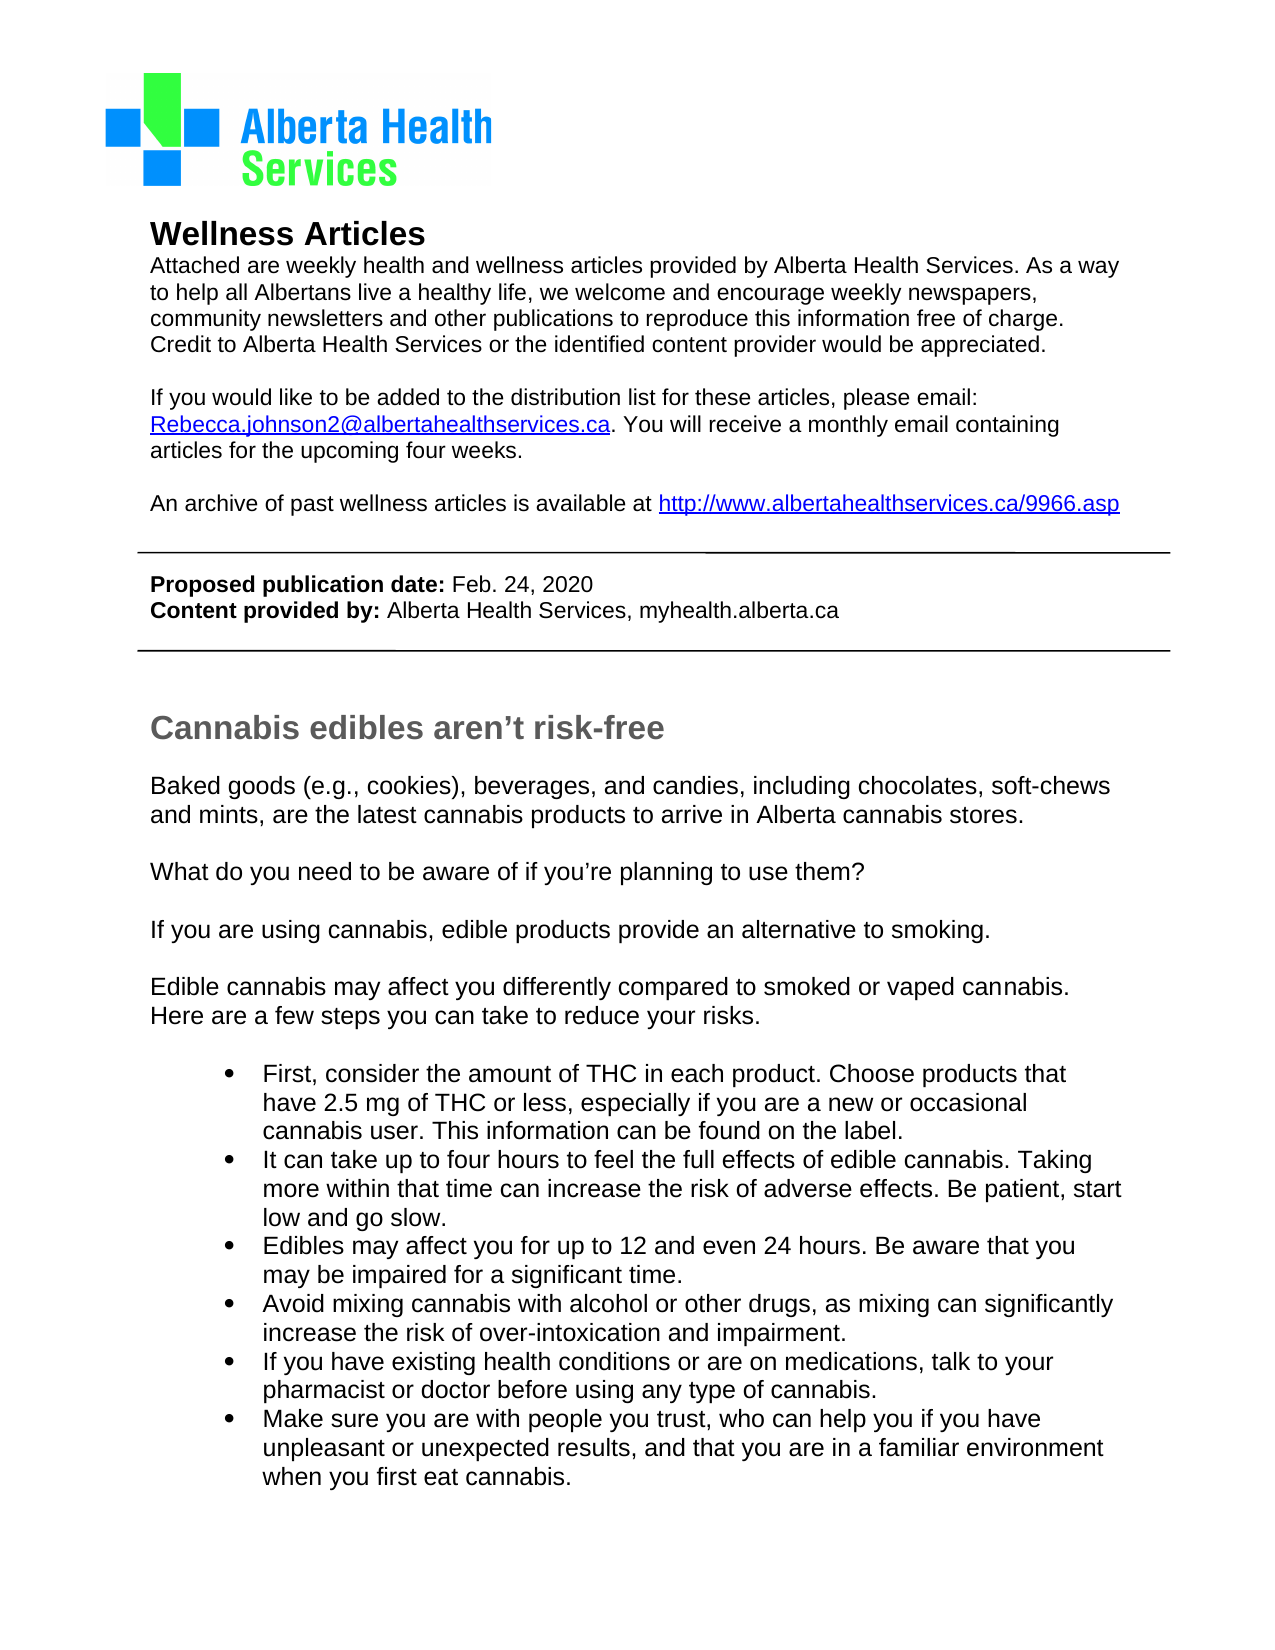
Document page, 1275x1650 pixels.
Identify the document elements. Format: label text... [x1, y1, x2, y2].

text Cannabis edibles aren’t risk-free [150, 708, 1125, 746]
text If you are using cannabis, edible products provide an alternative to smoking. [150, 915, 1125, 944]
list It can take up to four hours to feel the full effects of edible cannabis. Taking more within that time can increase the risk of adverse effects. Be patient, start low and go slow. [225, 1145, 1125, 1231]
list First, consider the amount of THC in each product. Choose products that have 2.5 mg of THC or less, especially if you are a new or occasional cannabis user. This information can be found on the label. [225, 1059, 1125, 1145]
text Content provided by: Alberta Health Services, myhealth.alberta.ca [150, 597, 1125, 624]
list Make sure you are with people you trust, who can help you if you have unpleasant or unexpected results, and that you are in a familiar environment when you first eat cannabis. [225, 1404, 1125, 1491]
list Avoid mixing cannabis with alcohol or other drugs, as mixing can significantly increase the risk of over-intoxication and impairment. [225, 1289, 1125, 1347]
text An archive of past wellness articles is available at http://www.albertahealthservices.ca/9966.asp [150, 489, 1125, 516]
list Edibles may affect you for up to 12 and even 24 hours. Be aware that you may be impaired for a significant time. [225, 1231, 1125, 1289]
picture [105, 73, 492, 186]
text What do you need to be aware of if you’re planning to use them? [150, 857, 1125, 886]
text Proposed publication date: Feb. 24, 2020 [150, 571, 1125, 597]
text Baked goods (e.g., cookies), beverages, and candies, including chocolates, soft-chews and mints, are the latest cannabis products to arrive in Alberta cannabis stores. [150, 771, 1125, 829]
text Attached are weekly health and wellness articles provided by Alberta Health Services. As a way to help all Albertans live a healthy life, we welcome and encourage weekly newspapers, community newsletters and other publications to reproduce this information free of charge. Credit to Alberta Health Services or the identified content provider would be appreciated. [150, 252, 1125, 358]
text If you would like to be added to the distribution list for these articles, please email: Rebecca.johnson2@albertahealthservices.ca. You will receive a monthly email containing articles for the upcoming four weeks. [150, 384, 1125, 463]
text Wellness Articles [150, 214, 1125, 252]
list If you have existing health conditions or are on medications, talk to your pharmacist or doctor before using any type of cannabis. [225, 1347, 1125, 1404]
text Edible cannabis may affect you differently compared to smoked or vaped cannabis. Here are a few steps you can take to reduce your risks. [150, 972, 1125, 1030]
